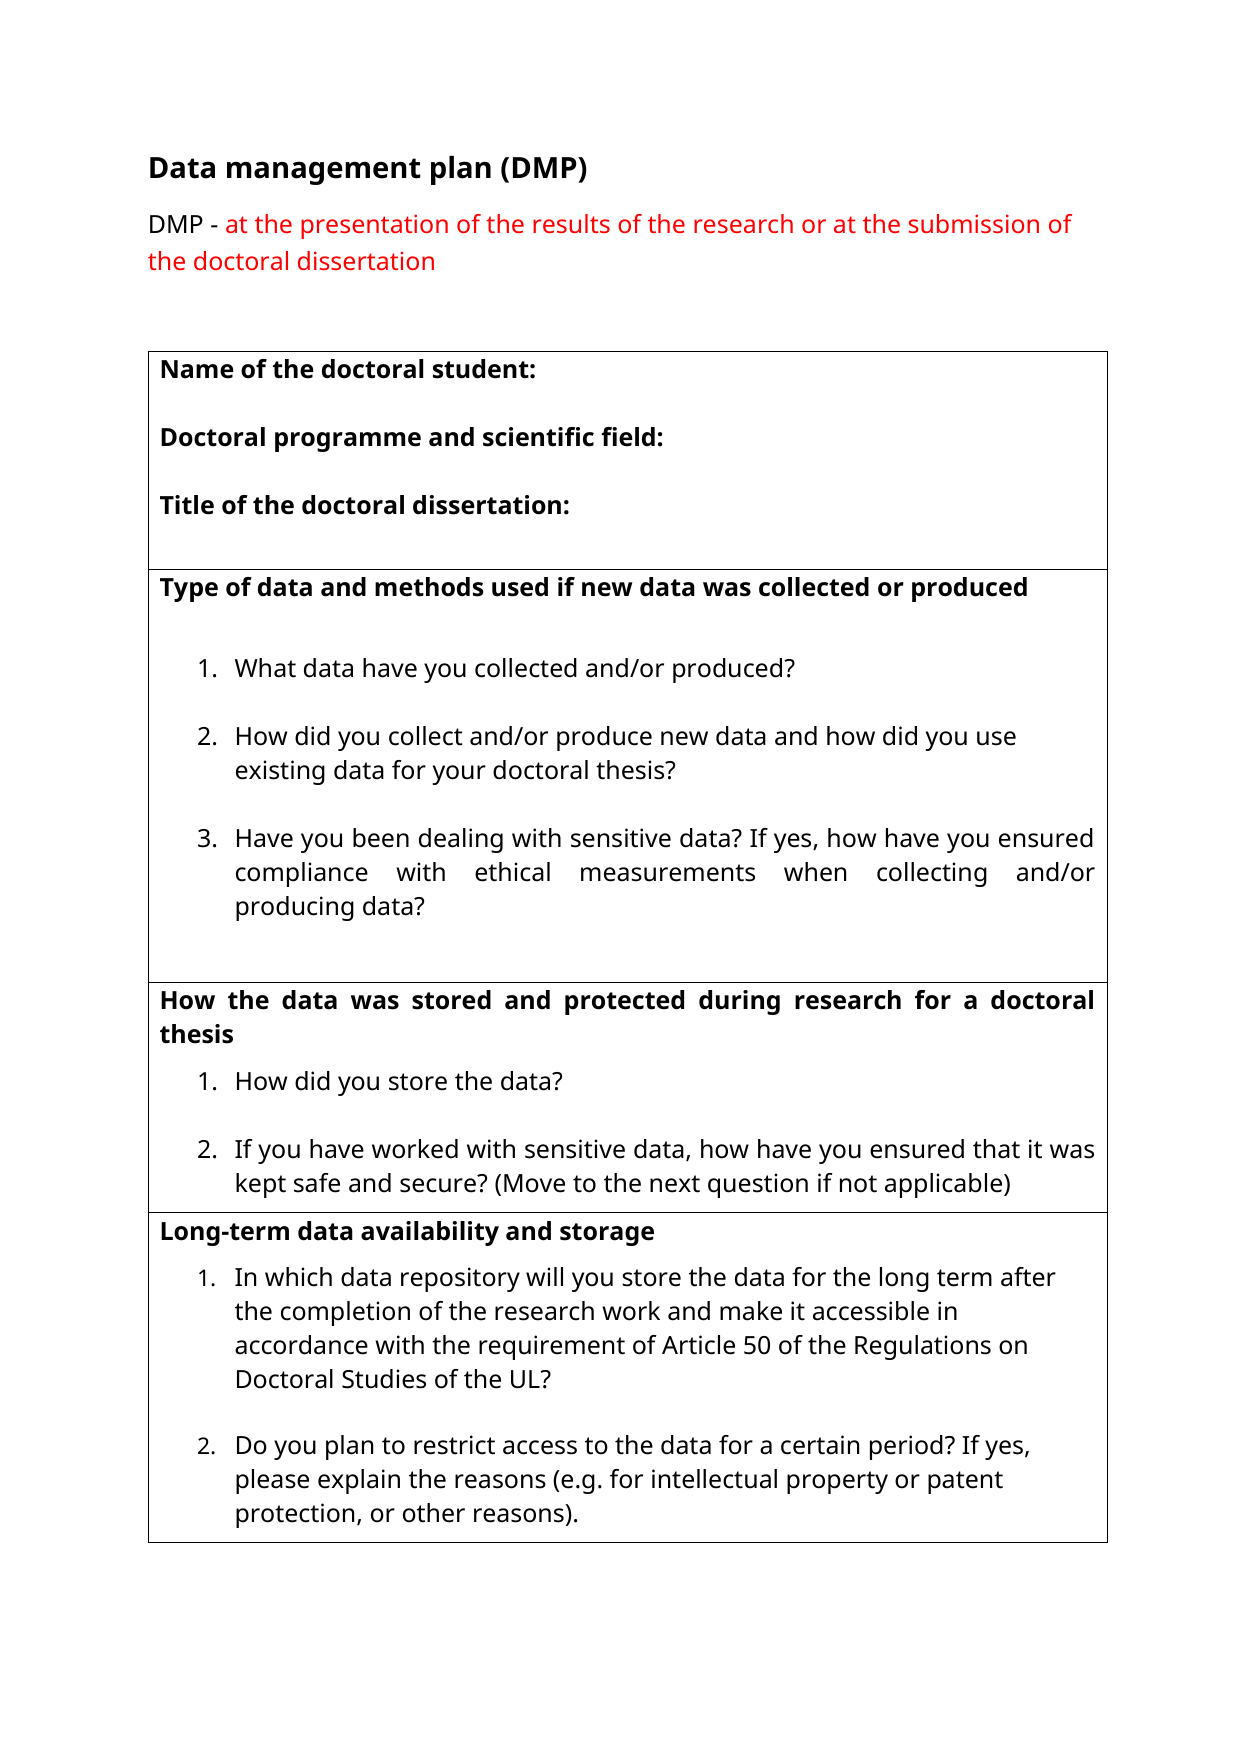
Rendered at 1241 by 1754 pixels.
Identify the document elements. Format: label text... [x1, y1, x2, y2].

table_cell Long-term data availability and storage In which data repository will you store the data for the long term after the completion of the research work and make it accessible in accordance with the requirement of Article 50 of the Regulations on Doctoral Studies of the UL? Do you plan to restrict access to the data for a certain period? If yes, please explain the reasons (e.g. for intellectual property or patent protection, or other reasons). [149, 1213, 1107, 1542]
table_cell Type of data and methods used if new data was collected or produced What data have you collected and/or produced? How did you collect and/or produce new data and how did you use existing data for your doctoral thesis? Have you been dealing with sensitive data? If yes, how have you ensured compliance with ethical measurements when collecting and/or producing data? [149, 570, 1107, 982]
table_cell How the data was stored and protected during research for a doctoral thesis How did you store the data? If you have worked with sensitive data, how have you ensured that it was kept safe and secure? (Move to the next question if not applicable) [149, 983, 1107, 1212]
text Data management plan (DMP) [148, 148, 1093, 187]
table_header Name of the doctoral student: Doctoral programme and scientific field: Title of the doctoral dissertation: [149, 352, 1107, 569]
text DMP - at the presentation of the results of the research or at the submission of the doctoral dissertation [148, 207, 1093, 278]
